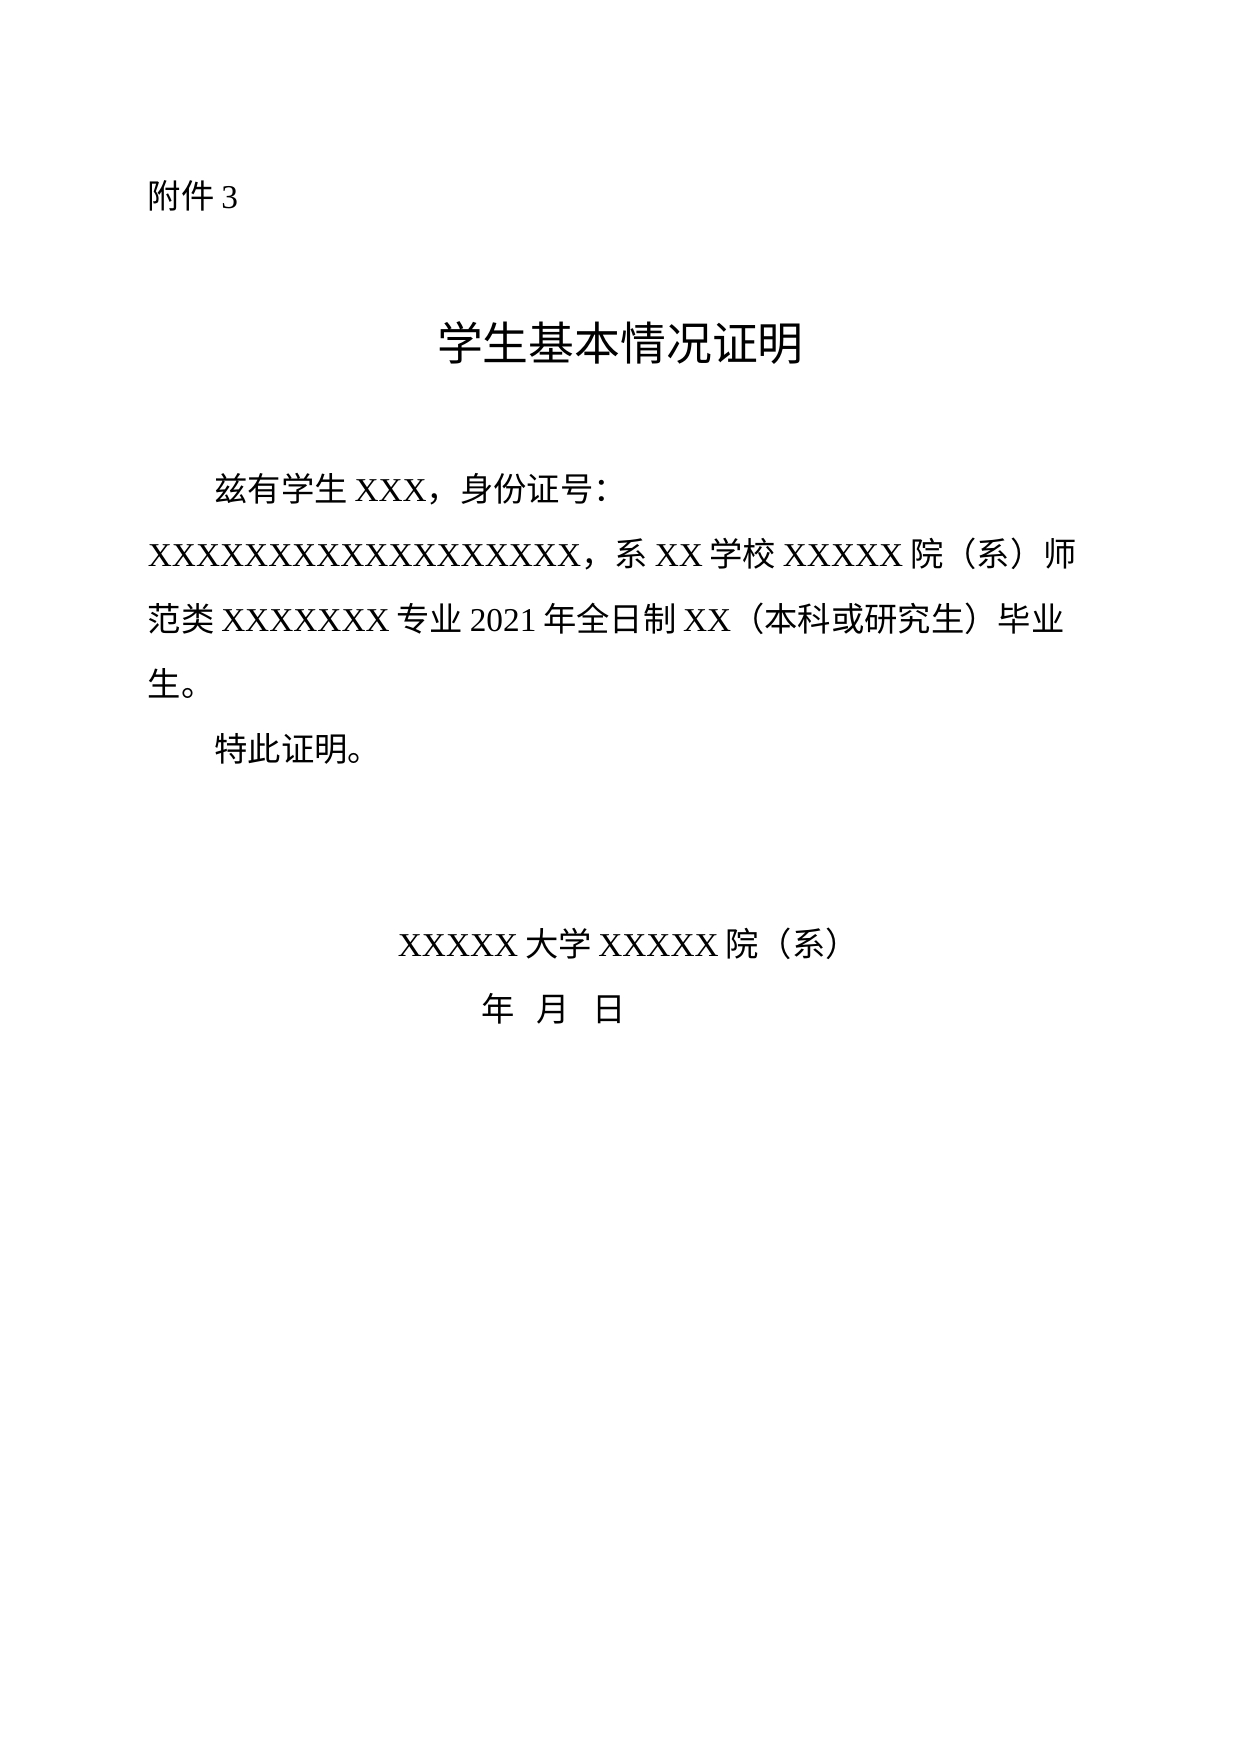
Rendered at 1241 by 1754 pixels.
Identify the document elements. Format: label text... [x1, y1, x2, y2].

text 附件3 [148, 162, 1092, 227]
text 特此证明。 [148, 714, 1092, 779]
text XXXXX大学XXXXX院（系） [148, 909, 1092, 974]
text 学生基本情况证明 [148, 292, 1092, 389]
text 年 月 日 [148, 974, 1092, 1039]
text 兹有学生XXX，身份证号：XXXXXXXXXXXXXXXXXX，系XX学校XXXXX院（系）师范类XXXXXXX专业2021年全日制XX（本科或研究生）毕业生。 [148, 454, 1092, 714]
